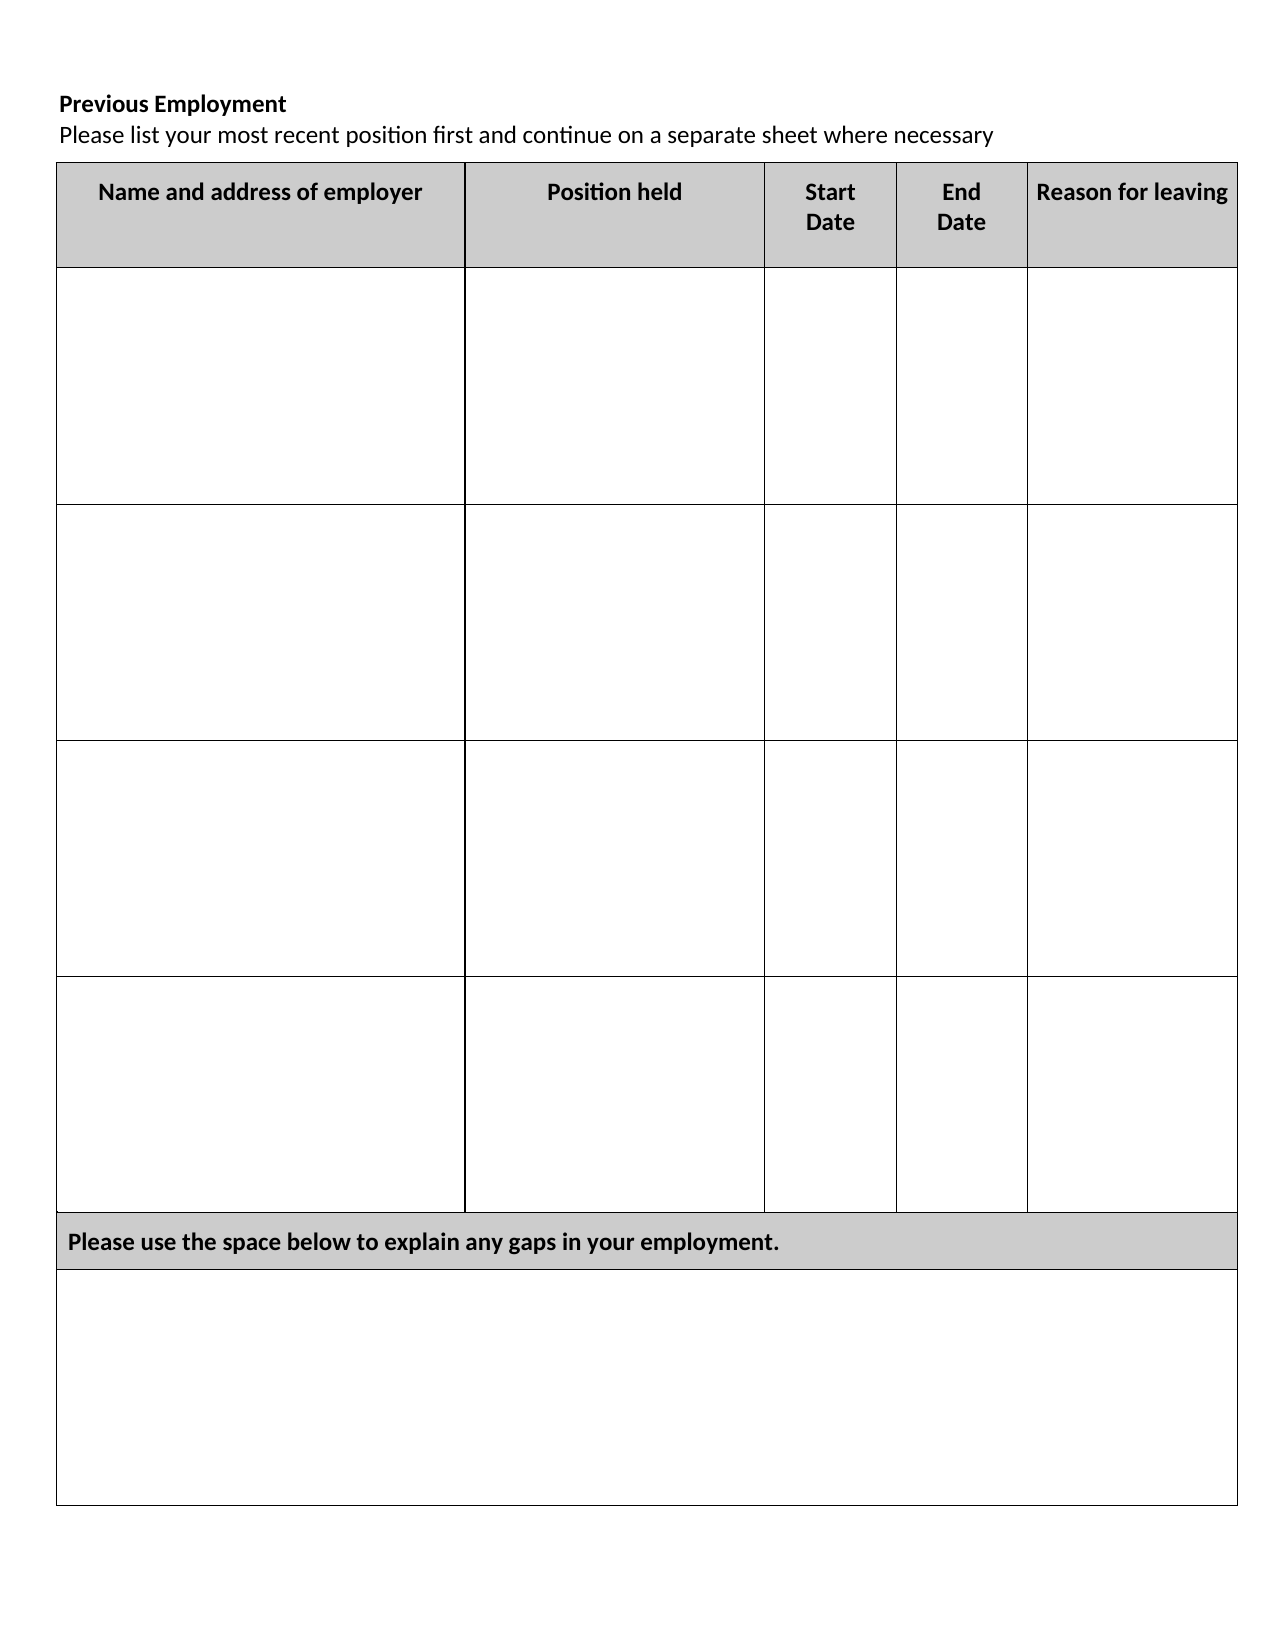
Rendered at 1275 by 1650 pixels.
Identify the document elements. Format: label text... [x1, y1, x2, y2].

text Please list your most recent position first and continue on a separate sheet where necessary [59, 119, 1216, 150]
table_cell [466, 505, 764, 740]
table_cell [57, 977, 464, 1212]
table_cell [765, 268, 896, 503]
table_header Start Date [765, 163, 896, 267]
table_header Position held [466, 163, 764, 267]
table_cell [1028, 741, 1237, 976]
text Previous Employment [59, 89, 1216, 119]
table_cell [57, 1270, 1237, 1505]
table_cell [466, 977, 764, 1212]
table_cell [57, 505, 464, 740]
table_cell [897, 505, 1027, 740]
table_header Name and address of employer [57, 163, 464, 267]
table_cell [57, 741, 464, 976]
table_cell [1028, 268, 1237, 503]
table_header Reason for leaving [1028, 163, 1237, 267]
table_cell [466, 268, 764, 503]
table_header End Date [897, 163, 1027, 267]
table_cell [765, 505, 896, 740]
table_cell [897, 741, 1027, 976]
table_cell [57, 268, 464, 503]
table_cell [897, 268, 1027, 503]
table_cell [1028, 505, 1237, 740]
table_cell Please use the space below to explain any gaps in your employment. [57, 1213, 1237, 1269]
table_cell [765, 977, 896, 1212]
table_cell [897, 977, 1027, 1212]
table_cell [765, 741, 896, 976]
table_cell [1028, 977, 1237, 1212]
table_cell [466, 741, 764, 976]
